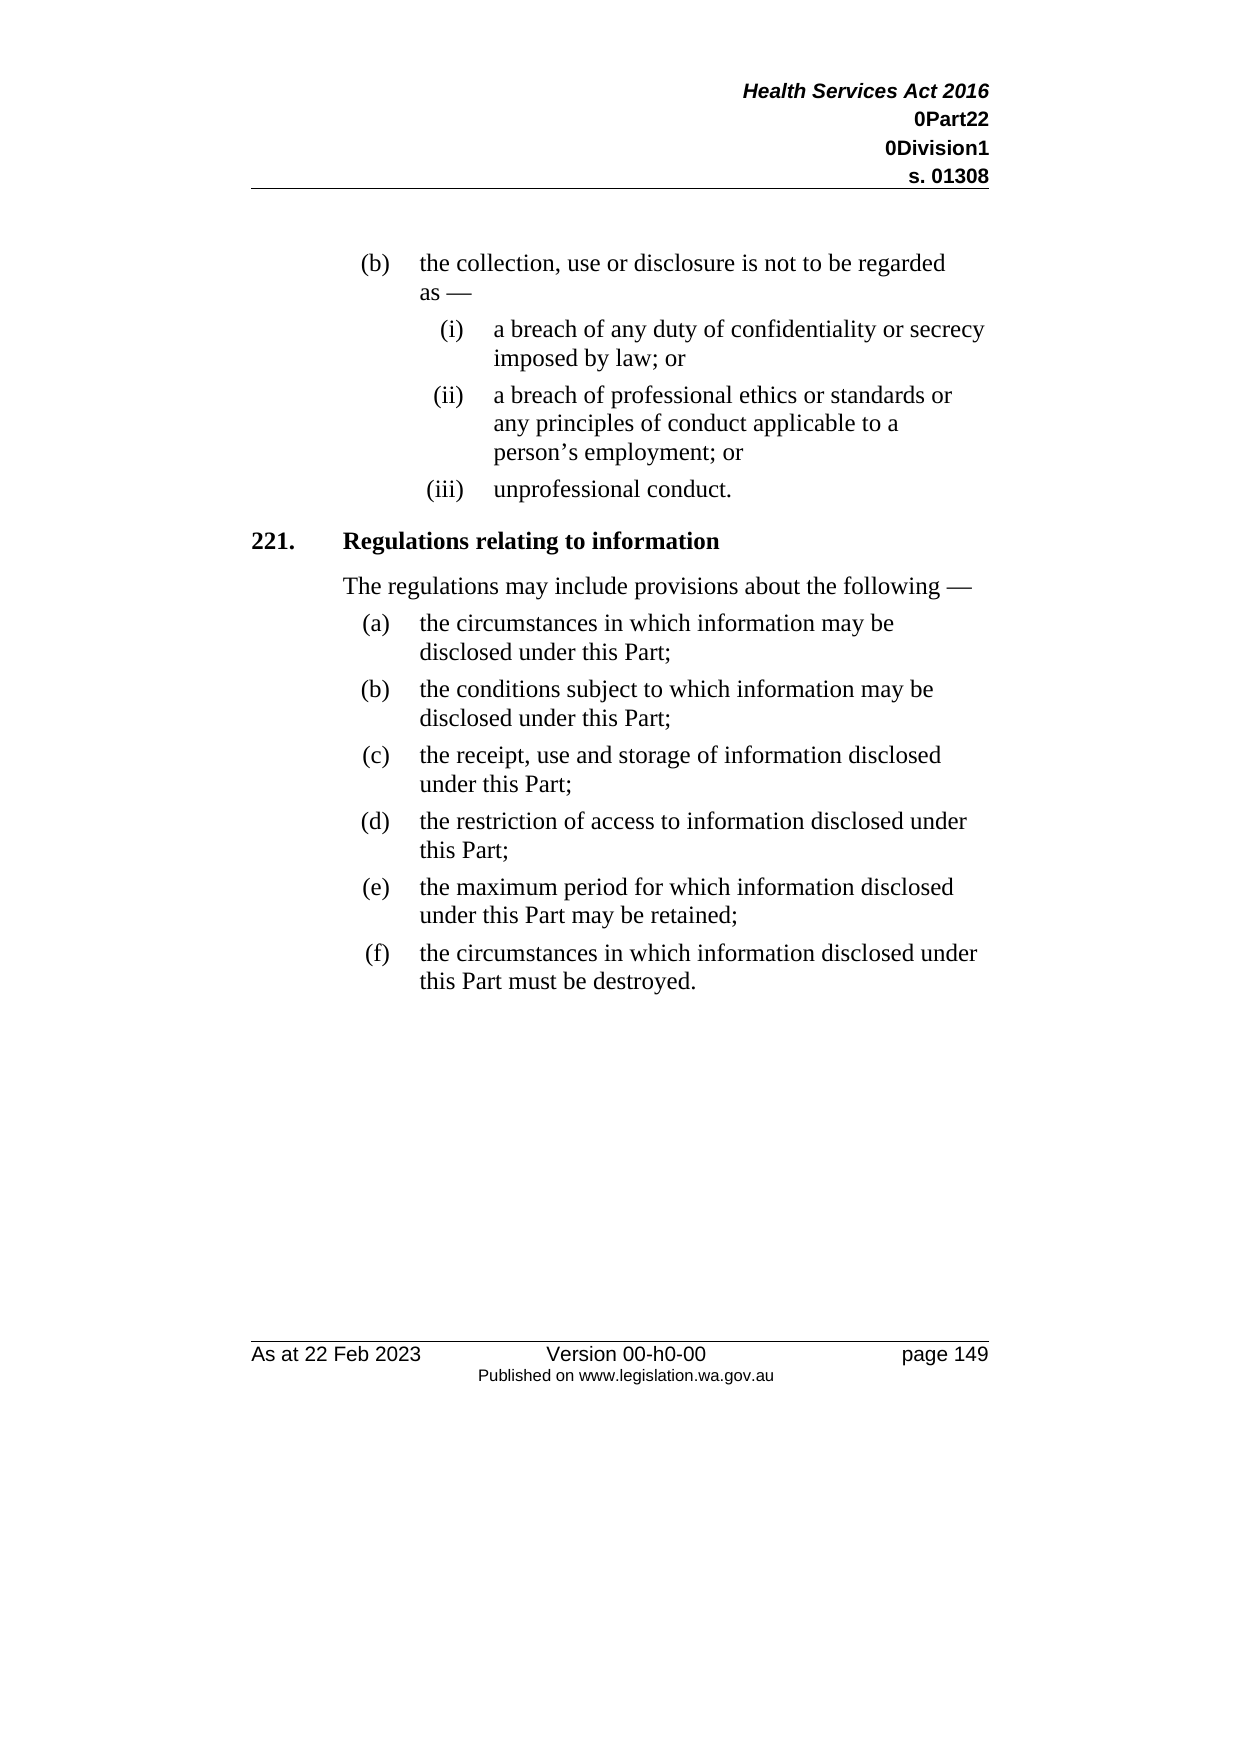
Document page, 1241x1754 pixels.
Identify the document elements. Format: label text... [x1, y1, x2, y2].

text (d) the restriction of access to information disclosed under this Part; [251, 806, 989, 863]
text (a) the circumstances in which information may be disclosed under this Part; [251, 608, 989, 666]
text The regulations may include provisions about the following — [251, 571, 989, 600]
text (ii) a breach of professional ethics or standards or any principles of conduct applicable to a person’s employment; or [251, 380, 989, 466]
text (b) the collection, use or disclosure is not to be regarded as — [251, 248, 989, 306]
text (b) the conditions subject to which information may be disclosed under this Part; [251, 674, 989, 732]
subtitle 221. Regulations relating to information [251, 526, 989, 555]
text (iii) unprofessional conduct. [251, 474, 989, 503]
text (i) a breach of any duty of confidentiality or secrecy imposed by law; or [251, 314, 989, 371]
text (c) the receipt, use and storage of information disclosed under this Part; [251, 740, 989, 798]
text (f) the circumstances in which information disclosed under this Part must be destroyed. [251, 938, 989, 995]
text (e) the maximum period for which information disclosed under this Part may be retained; [251, 872, 989, 929]
